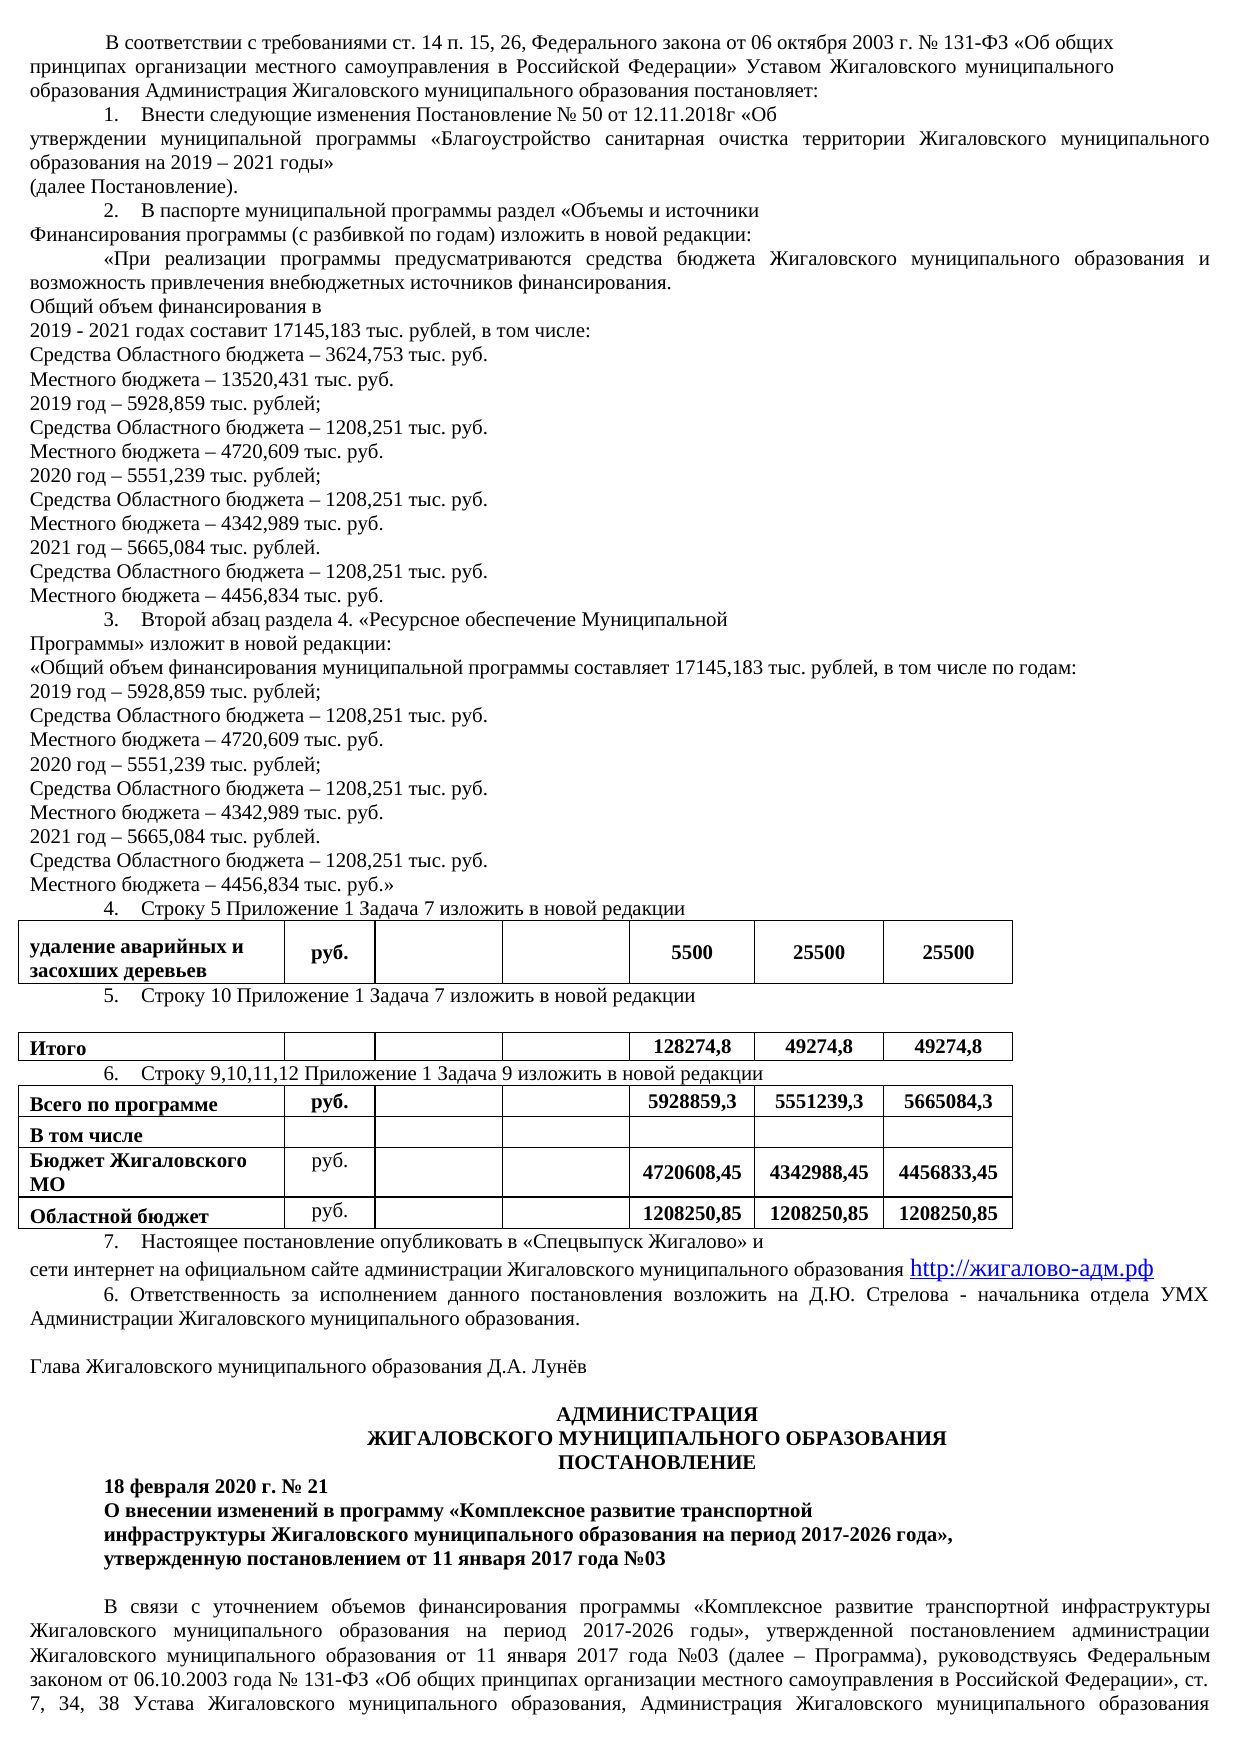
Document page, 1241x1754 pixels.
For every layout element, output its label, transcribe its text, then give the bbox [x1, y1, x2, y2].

list Второй абзац раздела 4. «Ресурсное обеспечение Муниципальной [103, 607, 1211, 631]
table_cell [376, 1117, 502, 1147]
table_header 5928859,3 [630, 1086, 754, 1116]
text Средства Областного бюджета – 1208,251 тыс. руб. [29, 487, 1211, 511]
text Средства Областного бюджета – 1208,251 тыс. руб. [29, 848, 1211, 872]
table_header 49274,8 [755, 1033, 883, 1060]
text утверждении муниципальной программы «Благоустройство санитарная очистка территории Жигаловского муниципального образования на 2019 – 2021 годы» [29, 126, 1211, 174]
table_header руб. [285, 921, 374, 982]
table_cell 1208250,85 [755, 1198, 883, 1228]
table_cell [376, 1148, 502, 1196]
table_header 5551239,3 [755, 1086, 883, 1116]
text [29, 1594, 1211, 1715]
table_cell Областной бюджет [19, 1198, 284, 1228]
text 6. Ответственность за исполнением данного постановления возложить на Д.Ю. Стрелова - начальника отдела УМХ Администрации Жигаловского муниципального образования. [29, 1282, 1211, 1330]
text Средства Областного бюджета – 1208,251 тыс. руб. [29, 776, 1211, 799]
table_cell [755, 1117, 883, 1147]
list Внести следующие изменения Постановление № 50 от 12.11.2018г «Об [103, 102, 1211, 126]
text Местного бюджета – 4456,834 тыс. руб. [29, 583, 1211, 607]
list Строку 9,10,11,12 Приложение 1 Задача 9 изложить в новой редакции [103, 1061, 1211, 1085]
list Строку 10 Приложение 1 Задача 7 изложить в новой редакции [103, 983, 1211, 1007]
list Строку 5 Приложение 1 Задача 7 изложить в новой редакции [103, 896, 1211, 920]
text 2020 год – 5551,239 тыс. рублей; [29, 751, 1211, 776]
table_cell руб. [285, 1148, 374, 1196]
table_header [376, 1033, 502, 1060]
table_cell Бюджет Жигаловского МО [19, 1148, 284, 1196]
table_cell [285, 1117, 374, 1147]
table_cell 4720608,45 [630, 1148, 754, 1196]
table_cell [503, 1117, 629, 1147]
table_header 128274,8 [630, 1033, 754, 1060]
table_header 25500 [884, 921, 1012, 982]
table_header руб. [285, 1086, 374, 1116]
text Местного бюджета – 13520,431 тыс. руб. [29, 366, 1211, 391]
text (далее Постановление). [29, 174, 1211, 198]
text Местного бюджета – 4456,834 тыс. руб.» [29, 872, 1211, 896]
text 2020 год – 5551,239 тыс. рублей; [29, 463, 1211, 487]
table_cell [503, 1198, 629, 1228]
table_header [503, 1086, 629, 1116]
text Местного бюджета – 4342,989 тыс. руб. [29, 799, 1211, 824]
text 2019 год – 5928,859 тыс. рублей; [29, 391, 1211, 414]
text ЖИГАЛОВСКОГО МУНИЦИПАЛЬНОГО ОБРАЗОВАНИЯ [29, 1426, 1211, 1450]
text 2021 год – 5665,084 тыс. рублей. [29, 535, 1211, 559]
table_cell 4342988,45 [755, 1148, 883, 1196]
text 2019 год – 5928,859 тыс. рублей; [29, 679, 1211, 703]
table_cell [884, 1117, 1012, 1147]
text Общий объем финансирования в [29, 294, 1211, 318]
text АДМИНИСТРАЦИЯ [29, 1402, 1211, 1426]
text Средства Областного бюджета – 1208,251 тыс. руб. [29, 559, 1211, 583]
table_cell [503, 1148, 629, 1196]
table_header удаление аварийных и засохших деревьев [19, 921, 284, 982]
text Глава Жигаловского муниципального образования Д.А. Лунёв [29, 1354, 1211, 1378]
table_header [285, 1033, 374, 1060]
list Настоящее постановление опубликовать в «Спецвыпуск Жигалово» и [103, 1229, 1211, 1253]
text Программы» изложит в новой редакции: [29, 631, 1211, 655]
table_cell 1208250,85 [884, 1198, 1012, 1228]
text В соответствии с требованиями ст. 14 п. 15, 26, Федерального закона от 06 октября 2003 г. № 131-ФЗ «Об общих принципах организации местного самоуправления в Российской Федерации» Уставом Жигаловского муниципального образования Администрация Жигаловского муниципального образования постановляет: [29, 29, 1211, 102]
table_header 5500 [630, 921, 754, 982]
text «При реализации программы предусматриваются средства бюджета Жигаловского муниципального образования и возможность привлечения внебюджетных источников финансирования. [29, 246, 1211, 294]
table_header [503, 921, 629, 982]
text сети интернет на официальном сайте администрации Жигаловского муниципального образования http://жигалово-адм.рф [29, 1253, 1211, 1282]
table_header 49274,8 [884, 1033, 1012, 1060]
table_cell [630, 1117, 754, 1147]
table_header [376, 921, 502, 982]
text Средства Областного бюджета – 3624,753 тыс. руб. [29, 342, 1211, 366]
table_header [376, 1086, 502, 1116]
table_cell 4456833,45 [884, 1148, 1012, 1196]
text 2021 год – 5665,084 тыс. рублей. [29, 824, 1211, 848]
table_header 25500 [755, 921, 883, 982]
text 2019 - 2021 годах составит 17145,183 тыс. рублей, в том числе: [29, 318, 1211, 342]
table_header 5665084,3 [884, 1086, 1012, 1116]
text 18 февраля 2020 г. № 21 [29, 1474, 1211, 1498]
text О внесении изменений в программу «Комплексное развитие транспортной [29, 1498, 1211, 1522]
list В паспорте муниципальной программы раздел «Объемы и источники [103, 198, 1211, 222]
table_cell руб. [285, 1198, 374, 1228]
table_header Всего по программе [19, 1086, 284, 1116]
table_cell В том числе [19, 1117, 284, 1147]
text Местного бюджета – 4342,989 тыс. руб. [29, 511, 1211, 535]
table_header [503, 1033, 629, 1060]
text Местного бюджета – 4720,609 тыс. руб. [29, 727, 1211, 751]
text Средства Областного бюджета – 1208,251 тыс. руб. [29, 703, 1211, 727]
text Средства Областного бюджета – 1208,251 тыс. руб. [29, 414, 1211, 439]
table_cell [376, 1198, 502, 1228]
text ПОСТАНОВЛЕНИЕ [29, 1450, 1211, 1474]
text Местного бюджета – 4720,609 тыс. руб. [29, 439, 1211, 463]
text утвержденную постановлением от 11 января 2017 года №03 [29, 1546, 1211, 1570]
table_header Итого [19, 1033, 284, 1060]
text «Общий объем финансирования муниципальной программы составляет 17145,183 тыс. рублей, в том числе по годам: [29, 655, 1211, 679]
text Финансирования программы (с разбивкой по годам) изложить в новой редакции: [29, 222, 1211, 246]
text инфраструктуры Жигаловского муниципального образования на период 2017-2026 года», [29, 1522, 1211, 1546]
table_cell 1208250,85 [630, 1198, 754, 1228]
